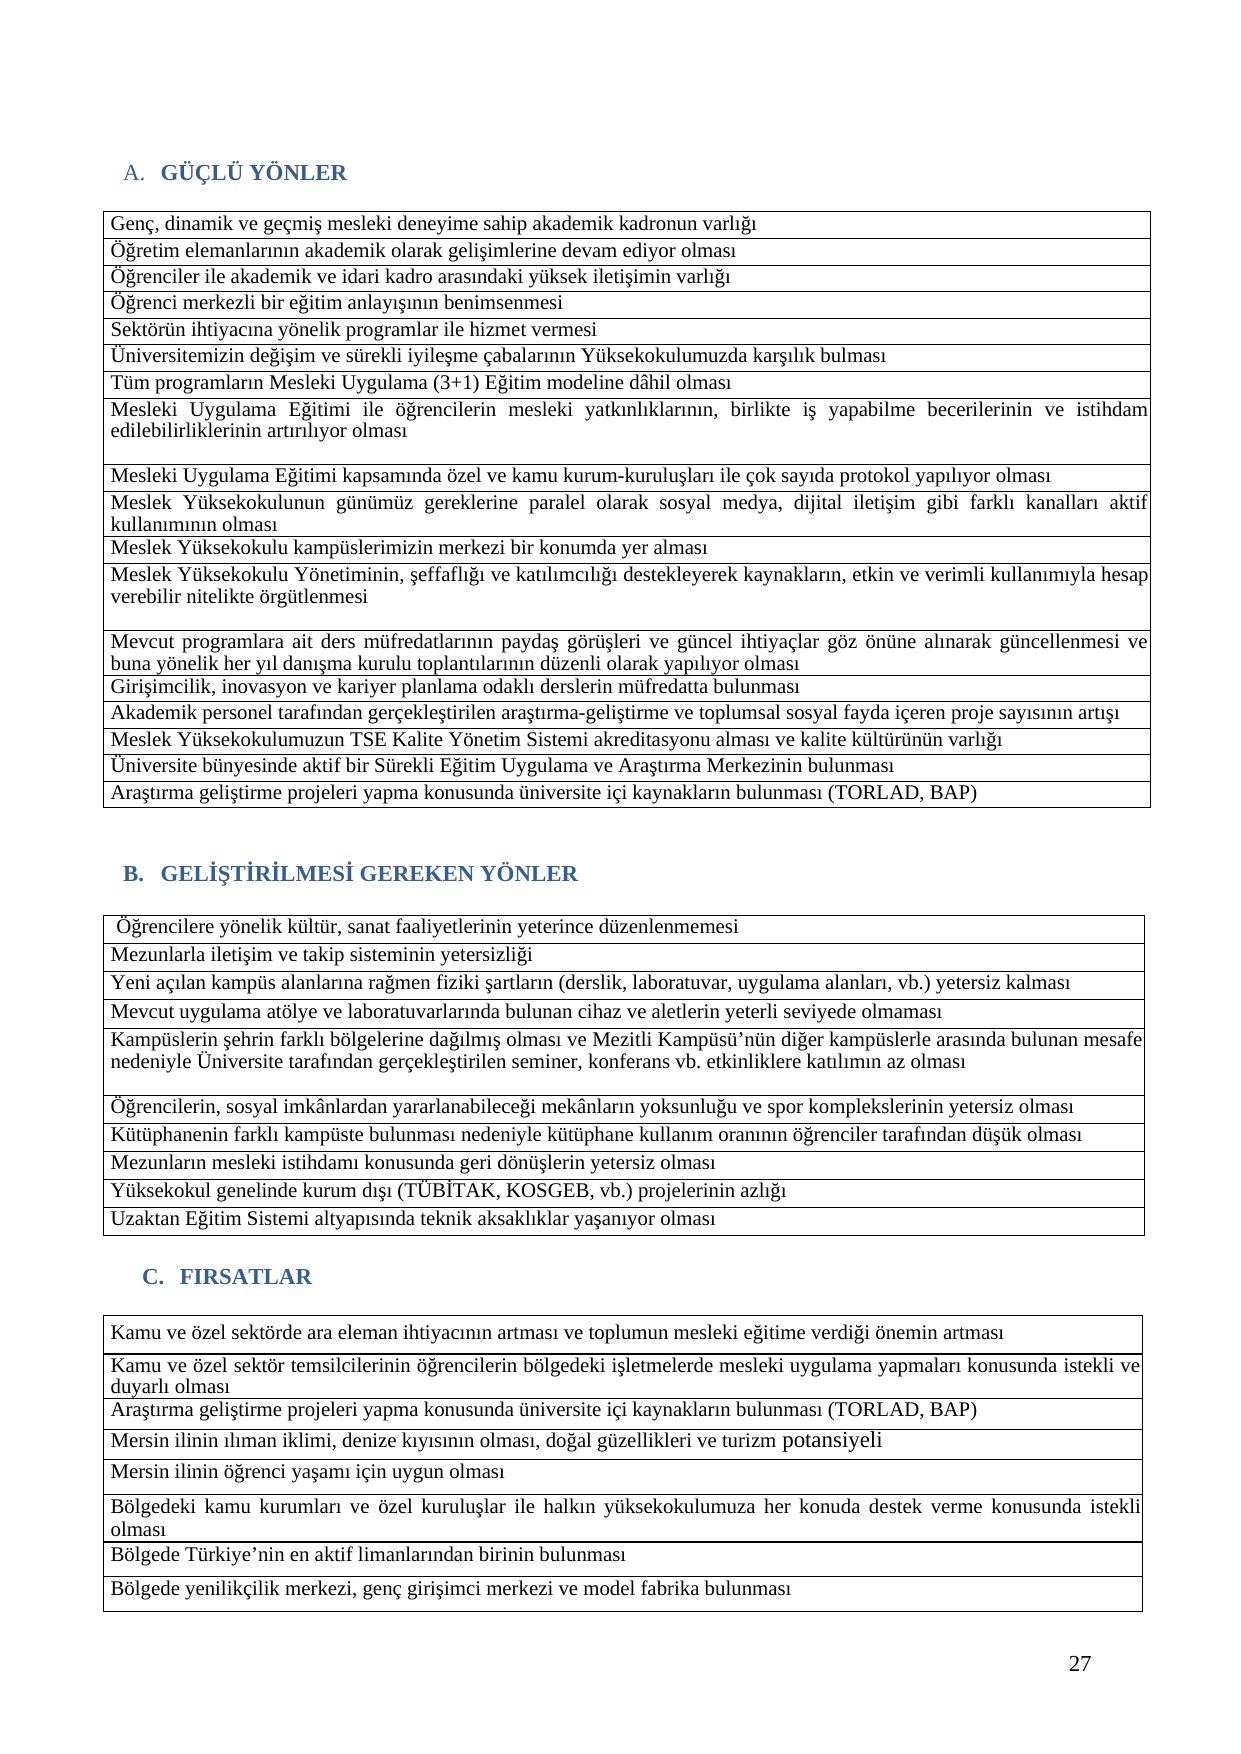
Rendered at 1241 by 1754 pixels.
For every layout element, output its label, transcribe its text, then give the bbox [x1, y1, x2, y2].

table_cell Üniversitemizin değişim ve sürekli iyileşme çabalarının Yüksekokulumuzda karşılık bulması [104, 345, 1150, 371]
table_cell Araştırma geliştirme projeleri yapma konusunda üniversite içi kaynakların bulunması (TORLAD, BAP) [104, 1399, 1142, 1428]
table_cell Mesleki Uygulama Eğitimi ile öğrencilerin mesleki yatkınlıklarının, birlikte iş yapabilme becerilerinin ve istihdam edilebilirliklerinin artırılıyor olması [104, 399, 1150, 464]
table_cell Yüksekokul genelinde kurum dışı (TÜBİTAK, KOSGEB, vb.) projelerinin azlığı [104, 1180, 1144, 1207]
table_cell Mezunlarla iletişim ve takip sisteminin yetersizliği [104, 944, 1144, 971]
table_cell Öğrencilerin, sosyal imkânlardan yararlanabileceği mekânların yoksunluğu ve spor komplekslerinin yetersiz olması [104, 1096, 1144, 1123]
table_cell Bölgedeki kamu kurumları ve özel kuruluşlar ile halkın yüksekokulumuza her konuda destek verme konusunda istekli olması [104, 1495, 1142, 1541]
table_cell Mezunların mesleki istihdamı konusunda geri dönüşlerin yetersiz olması [104, 1152, 1144, 1179]
table_cell Bölgede yenilikçilik merkezi, genç girişimci merkezi ve model fabrika bulunması [104, 1577, 1142, 1611]
table_cell Meslek Yüksekokulu Yönetiminin, şeffaflığı ve katılımcılığı destekleyerek kaynakların, etkin ve verimli kullanımıyla hesap verebilir nitelikte örgütlenmesi [104, 564, 1150, 629]
list GÜÇLÜ YÖNLER [123, 161, 1176, 185]
list FIRSATLAR [142, 1263, 1176, 1289]
table_cell Araştırma geliştirme projeleri yapma konusunda üniversite içi kaynakların bulunması (TORLAD, BAP) [104, 782, 1150, 807]
table_cell Mevcut uygulama atölye ve laboratuvarlarında bulunan cihaz ve aletlerin yeterli seviyede olmaması [104, 1000, 1144, 1028]
table_cell Öğretim elemanlarının akademik olarak gelişimlerine devam ediyor olması [104, 239, 1150, 265]
table_cell Sektörün ihtiyacına yönelik programlar ile hizmet vermesi [104, 319, 1150, 344]
table_cell Uzaktan Eğitim Sistemi altyapısında teknik aksaklıklar yaşanıyor olması [104, 1208, 1144, 1235]
table_header Genç, dinamik ve geçmiş mesleki deneyime sahip akademik kadronun varlığı [104, 212, 1150, 238]
table_cell Meslek Yüksekokulumuzun TSE Kalite Yönetim Sistemi akreditasyonu alması ve kalite kültürünün varlığı [104, 729, 1150, 754]
table_cell Kampüslerin şehrin farklı bölgelerine dağılmış olması ve Mezitli Kampüsü’nün diğer kampüslerle arasında bulunan mesafe nedeniyle Üniversite tarafından gerçekleştirilen seminer, konferans vb. etkinliklere katılımın az olması [104, 1029, 1144, 1095]
table_cell Kamu ve özel sektör temsilcilerinin öğrencilerin bölgedeki işletmelerde mesleki uygulama yapmaları konusunda istekli ve duyarlı olması [104, 1355, 1142, 1398]
table_cell Akademik personel tarafından gerçekleştirilen araştırma-geliştirme ve toplumsal sosyal fayda içeren proje sayısının artışı [104, 702, 1150, 728]
table_cell Meslek Yüksekokulunun günümüz gereklerine paralel olarak sosyal medya, dijital iletişim gibi farklı kanalları aktif kullanımının olması [104, 492, 1150, 536]
table_cell Girişimcilik, inovasyon ve kariyer planlama odaklı derslerin müfredatta bulunması [104, 676, 1150, 701]
table_cell Mersin ilinin öğrenci yaşamı için uygun olması [104, 1460, 1142, 1493]
table_cell Yeni açılan kampüs alanlarına rağmen fiziki şartların (derslik, laboratuvar, uygulama alanları, vb.) yetersiz kalması [104, 972, 1144, 998]
table_header Kamu ve özel sektörde ara eleman ihtiyacının artması ve toplumun mesleki eğitime verdiği önemin artması [104, 1316, 1142, 1353]
table_cell Mesleki Uygulama Eğitimi kapsamında özel ve kamu kurum-kuruluşları ile çok sayıda protokol yapılıyor olması [104, 465, 1150, 491]
table_cell Meslek Yüksekokulu kampüslerimizin merkezi bir konumda yer alması [104, 537, 1150, 562]
table_cell Bölgede Türkiye’nin en aktif limanlarından birinin bulunması [104, 1543, 1142, 1576]
table_cell Üniversite bünyesinde aktif bir Sürekli Eğitim Uygulama ve Araştırma Merkezinin bulunması [104, 755, 1150, 781]
table_cell Öğrenci merkezli bir eğitim anlayışının benimsenmesi [104, 292, 1150, 318]
table_header Öğrencilere yönelik kültür, sanat faaliyetlerinin yeterince düzenlenmemesi [104, 916, 1144, 942]
table_cell Mersin ilinin ılıman iklimi, denize kıyısının olması, doğal güzellikleri ve turizm potansiyeli [104, 1430, 1142, 1459]
table_cell Kütüphanenin farklı kampüste bulunması nedeniyle kütüphane kullanım oranının öğrenciler tarafından düşük olması [104, 1124, 1144, 1151]
table_cell Öğrenciler ile akademik ve idari kadro arasındaki yüksek iletişimin varlığı [104, 266, 1150, 291]
table_cell Mevcut programlara ait ders müfredatlarının paydaş görüşleri ve güncel ihtiyaçlar göz önüne alınarak güncellenmesi ve buna yönelik her yıl danışma kurulu toplantılarının düzenli olarak yapılıyor olması [104, 631, 1150, 674]
table_cell Tüm programların Mesleki Uygulama (3+1) Eğitim modeline dâhil olması [104, 372, 1150, 397]
subtitle GELİŞTİRİLMESİ GEREKEN YÖNLER [123, 861, 1176, 887]
